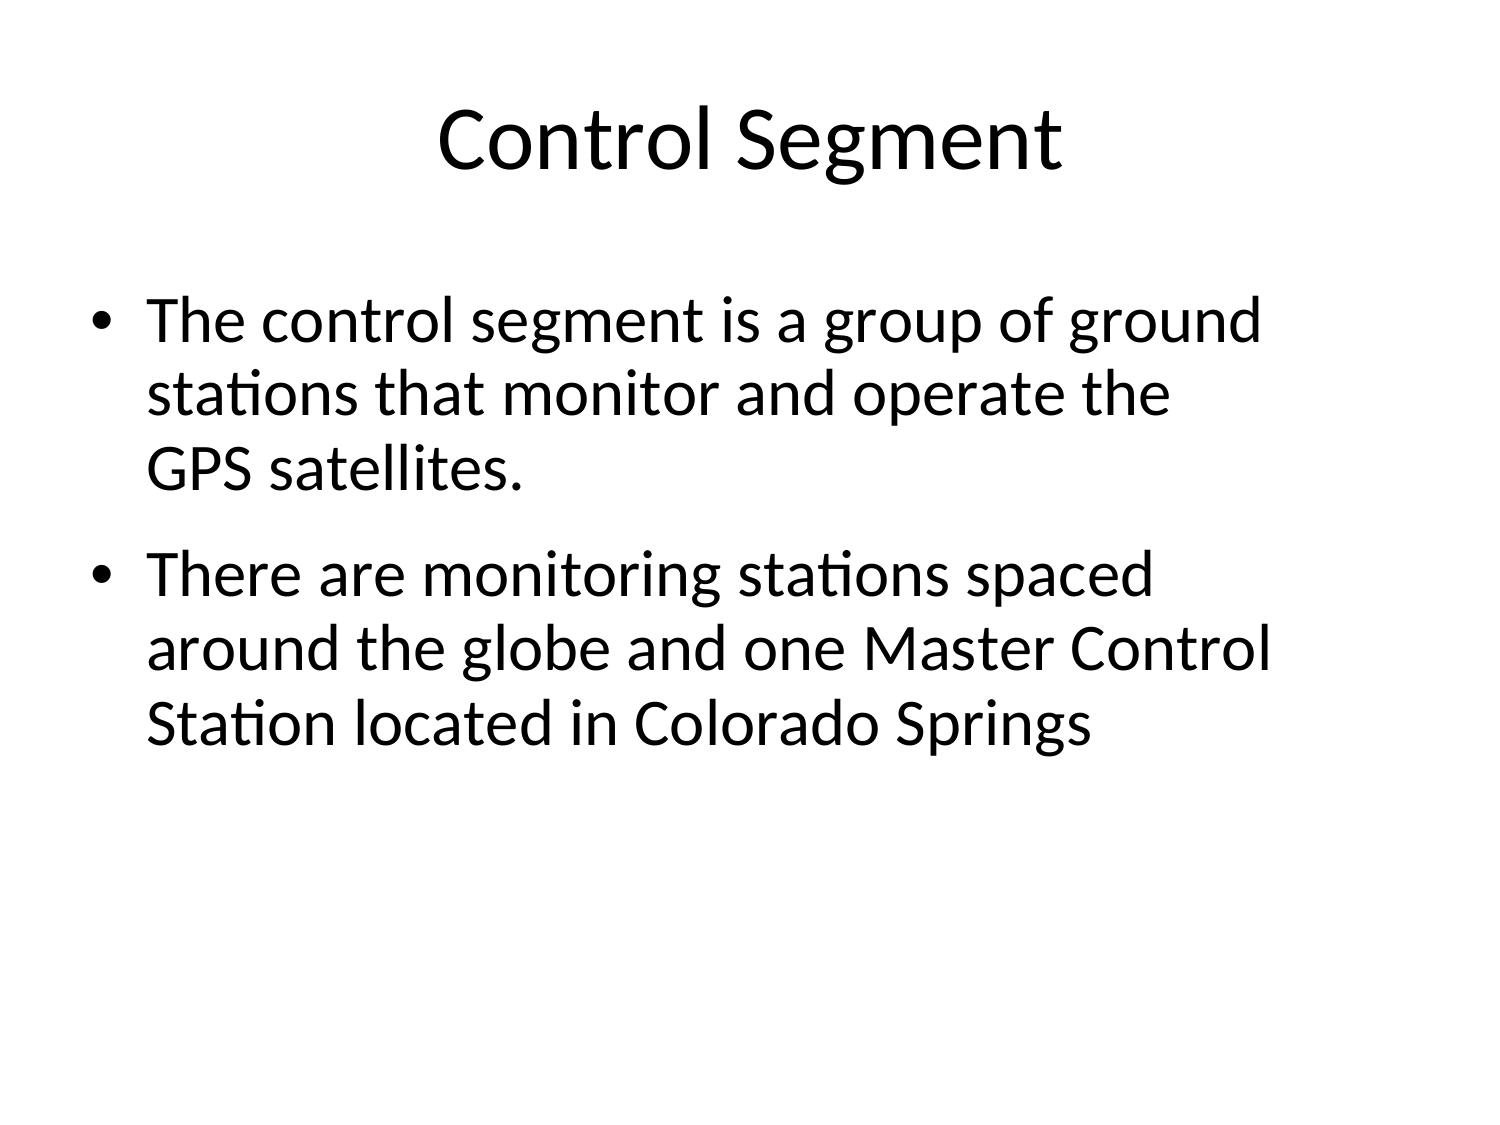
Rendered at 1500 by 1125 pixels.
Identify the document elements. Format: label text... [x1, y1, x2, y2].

list There are monitoring stations spaced around the globe and one Master Control Station located in Colorado Springs [90, 537, 1362, 762]
text Control Segment [437, 81, 1362, 192]
list The control segment is a group of ground stations that monitor and operate the GPS satellites. [90, 282, 1294, 507]
